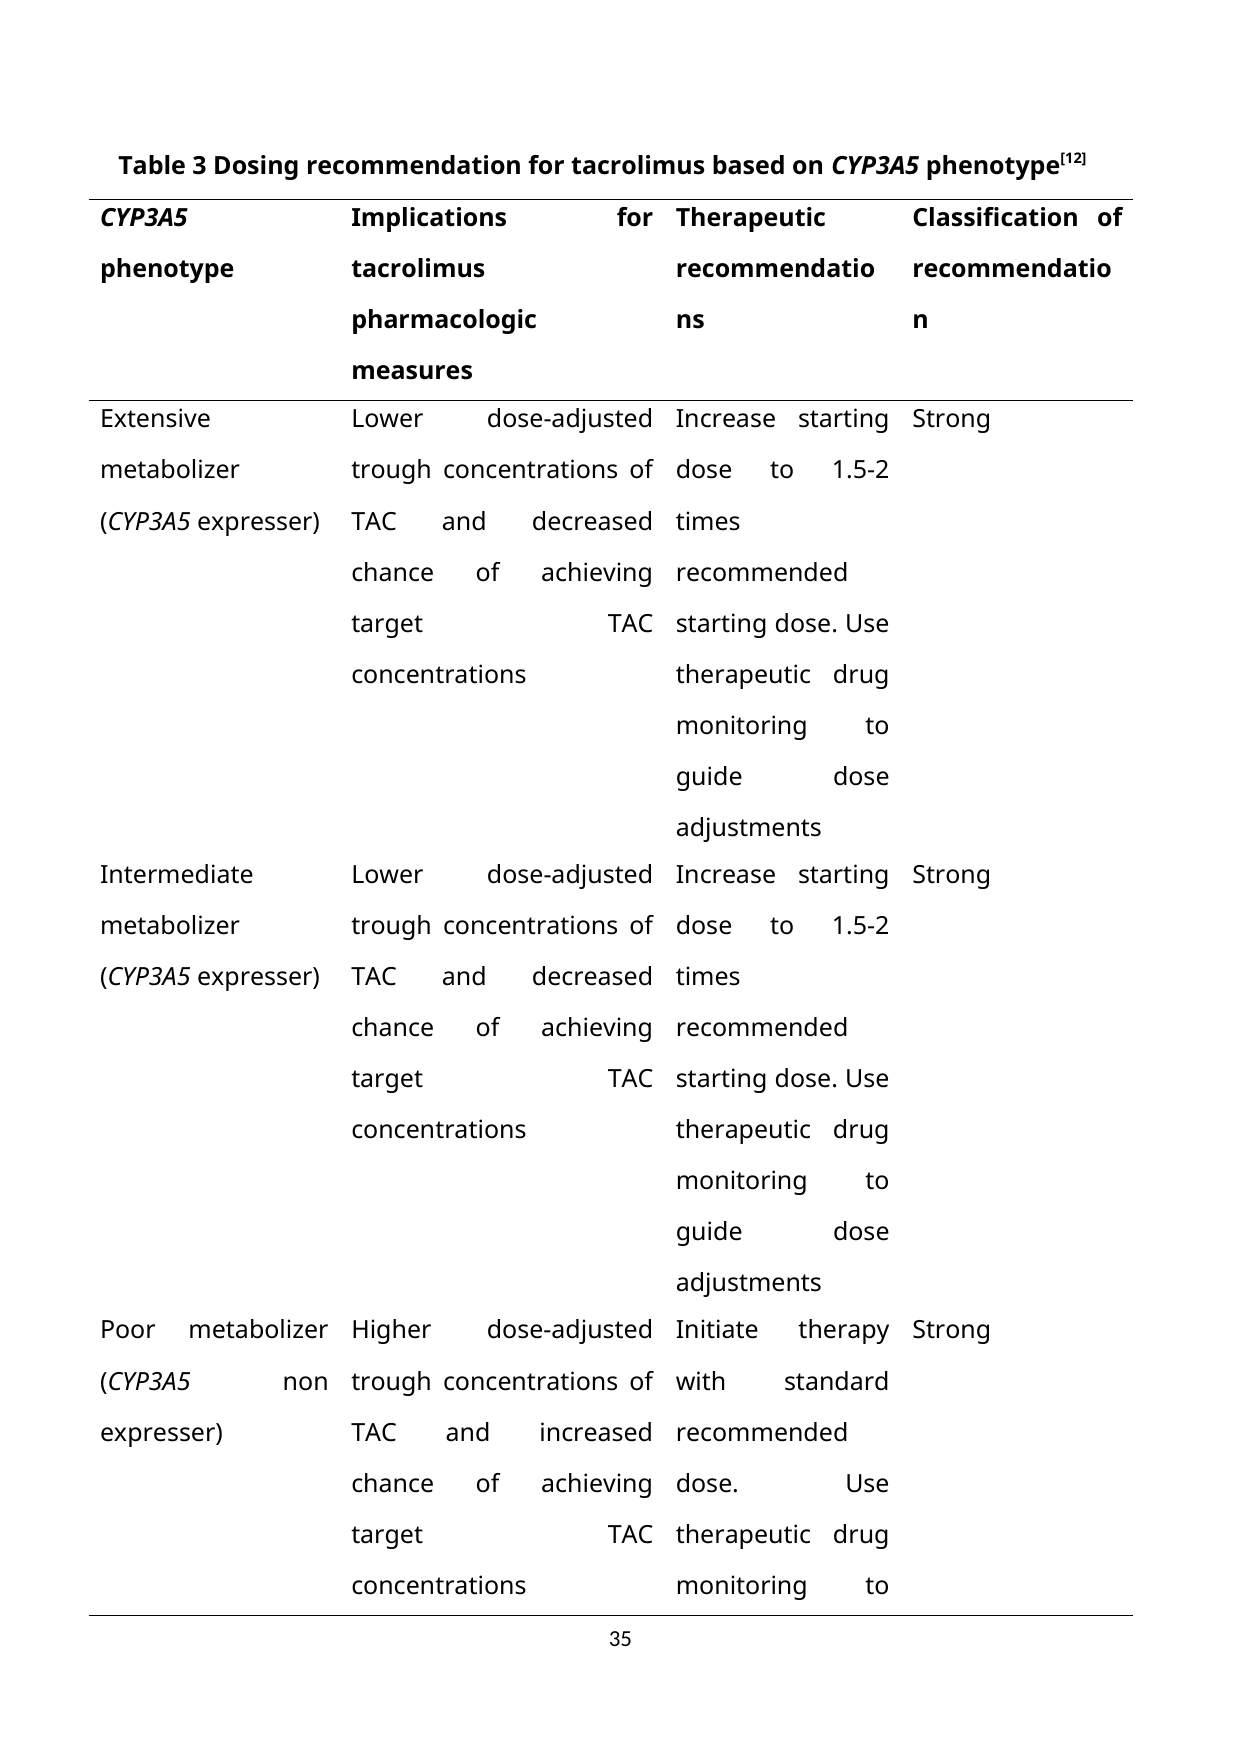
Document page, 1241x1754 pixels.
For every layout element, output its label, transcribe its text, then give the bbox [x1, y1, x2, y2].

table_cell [340, 1312, 664, 1614]
table_header Classification of recommendation [901, 200, 1133, 400]
table_cell Strong [901, 857, 1133, 1312]
table_cell Strong [901, 1312, 1133, 1614]
table_cell Extensive metabolizer (CYP3A5 expresser) [89, 401, 340, 857]
table_cell Lower dose-adjusted trough concentrations of TAC and decreased chance of achieving target TAC concentrations [340, 401, 664, 857]
table_cell Increase starting dose to 1.5-2 times recommended starting dose. Use therapeutic drug monitoring to guide dose adjustments [664, 857, 901, 1312]
table_header Therapeutic recommendations [664, 200, 901, 400]
table_cell Increase starting dose to 1.5-2 times recommended starting dose. Use therapeutic drug monitoring to guide dose adjustments [664, 401, 901, 857]
list Table 3 Dosing recommendation for tacrolimus based on CYP3A5 phenotype[12] [118, 148, 1122, 182]
table_header Implications for tacrolimus pharmacologic measures [340, 200, 664, 400]
table_cell Lower dose-adjusted trough concentrations of TAC and decreased chance of achieving target TAC concentrations [340, 857, 664, 1312]
table_cell Intermediate metabolizer (CYP3A5 expresser) [89, 857, 340, 1312]
table_header CYP3A5 phenotype [89, 200, 340, 400]
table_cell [89, 1312, 340, 1614]
table_cell Strong [901, 401, 1133, 857]
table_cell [664, 1312, 901, 1614]
